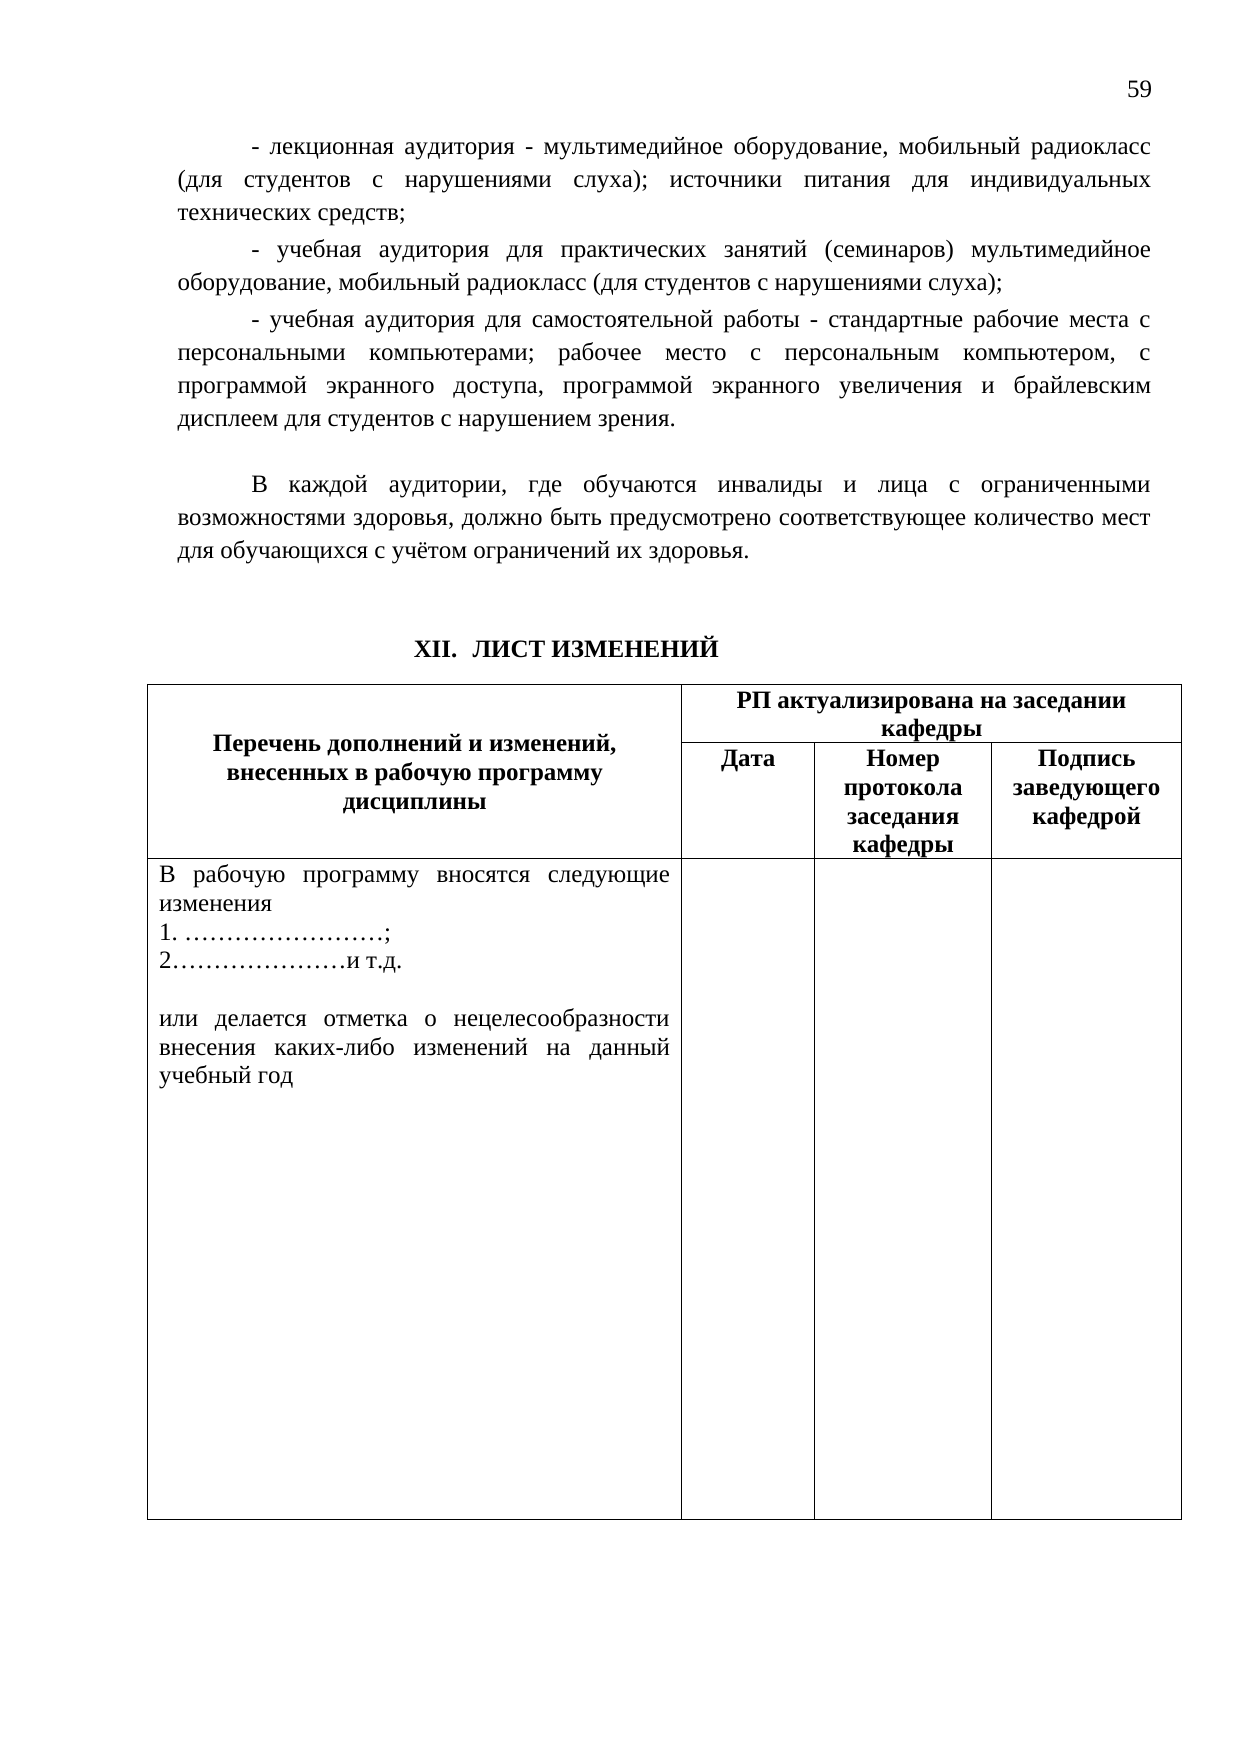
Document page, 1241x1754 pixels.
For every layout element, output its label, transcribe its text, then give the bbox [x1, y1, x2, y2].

table_cell [815, 859, 991, 1519]
table_cell Дата [682, 743, 814, 858]
table_cell [682, 859, 814, 1519]
table_header РП актуализирована на заседании кафедры [682, 685, 1181, 742]
table_header Перечень дополнений и изменений, внесенных в рабочую программу дисциплины [148, 685, 681, 858]
table_cell [992, 859, 1181, 1519]
list ЛИСТ ИЗМЕНЕНИЙ [364, 634, 1152, 663]
table_cell В рабочую программу вносятся следующие изменения 1. ……………………; 2…………………и т.д. или делается отметка о нецелесообразности внесения каких-либо изменений на данный учебный год [148, 859, 681, 1519]
table_cell Подпись заведующего кафедрой [992, 743, 1181, 858]
text - лекционная аудитория - мультимедийное оборудование, мобильный радиокласс (для студентов с нарушениями слуха); источники питания для индивидуальных технических средств; [177, 131, 1152, 226]
table_cell Номер протокола заседания кафедры [815, 743, 991, 858]
text - учебная аудитория для самостоятельной работы - стандартные рабочие места с персональными компьютерами; рабочее место с персональным компьютером, с программой экранного доступа, программой экранного увеличения и брайлевским дисплеем для студентов с нарушением зрения. [177, 304, 1152, 432]
text В каждой аудитории, где обучаются инвалиды и лица с ограниченными возможностями здоровья, должно быть предусмотрено соответствующее количество мест для обучающихся с учётом ограничений их здоровья. [177, 469, 1152, 564]
text - учебная аудитория для практических занятий (семинаров) мультимедийное оборудование, мобильный радиокласс (для студентов с нарушениями слуха); [177, 234, 1152, 296]
